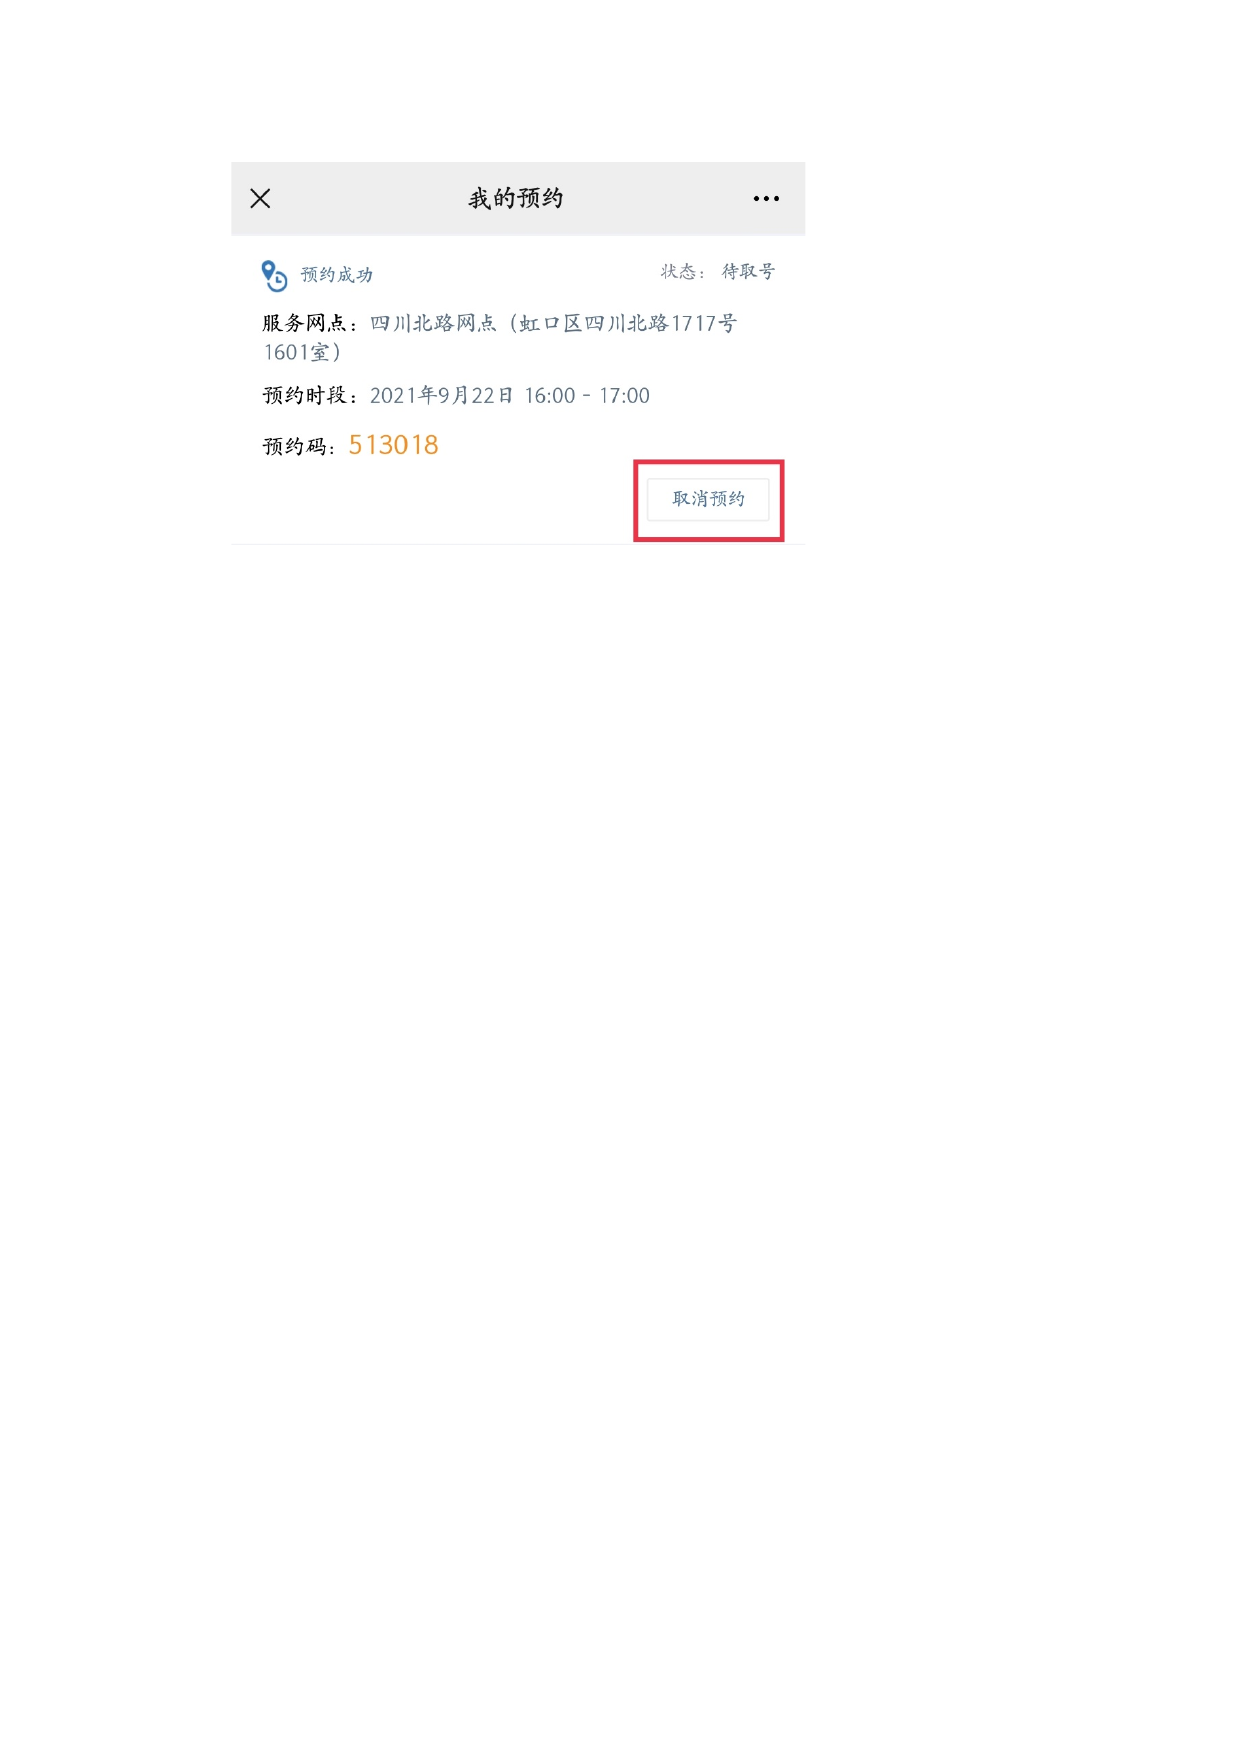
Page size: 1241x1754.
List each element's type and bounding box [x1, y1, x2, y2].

picture [231, 162, 806, 545]
